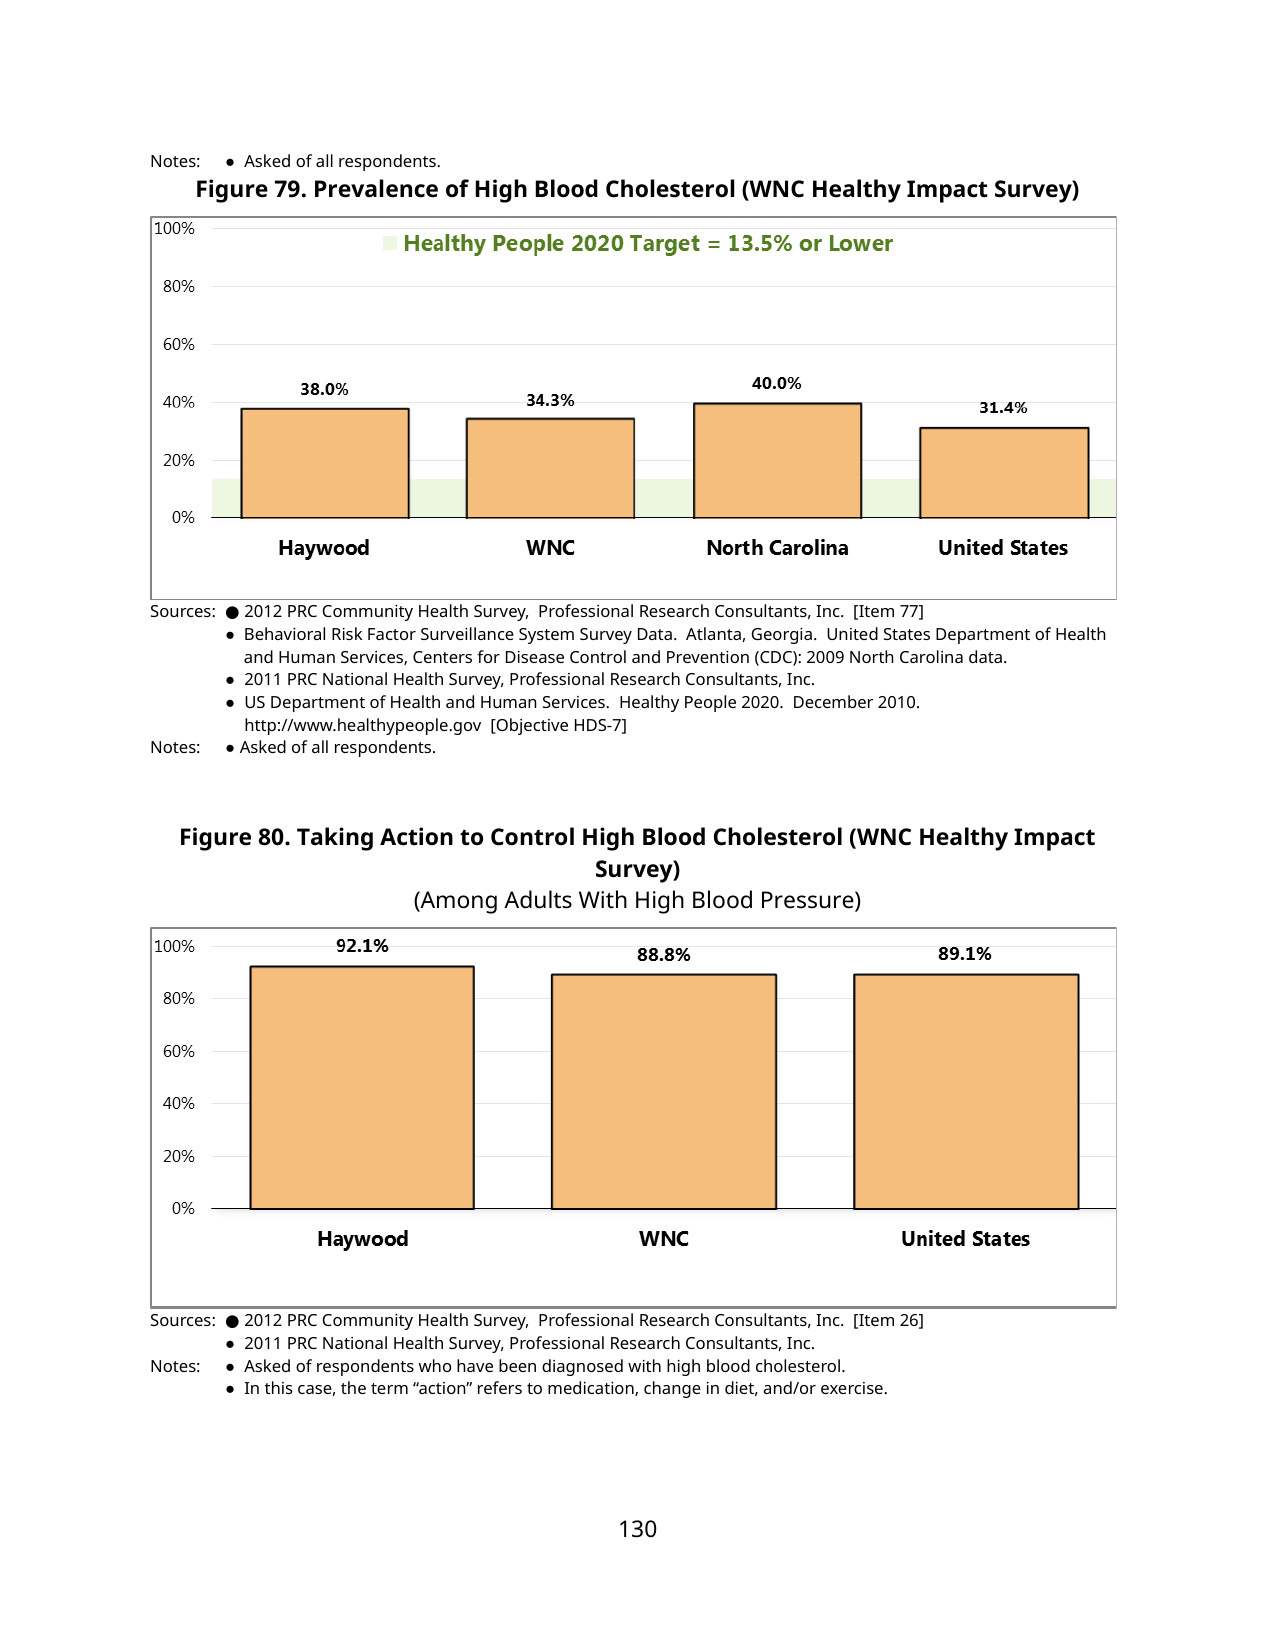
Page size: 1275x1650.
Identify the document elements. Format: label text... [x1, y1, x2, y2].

title Figure 80. Taking Action to Control High Blood Cholesterol (WNC Healthy Impact Survey) [150, 821, 1125, 884]
text ● 2011 PRC National Health Survey, Professional Research Consultants, Inc. [150, 668, 1125, 691]
title Figure 79. Prevalence of High Blood Cholesterol (WNC Healthy Impact Survey) [150, 173, 1125, 204]
text Sources: ● 2012 PRC Community Health Survey, Professional Research Consultants, Inc. [Item 26] [150, 1309, 1125, 1331]
picture [150, 216, 1117, 600]
text Notes: ● Asked of all respondents. [150, 150, 1125, 173]
text ● US Department of Health and Human Services. Healthy People 2020. December 2010. http://www.healthypeople.gov [Objective HDS-7] [206, 691, 1125, 736]
title (Among Adults With High Blood Pressure) [150, 884, 1125, 915]
text ● In this case, the term “action” refers to medication, change in diet, and/or exercise. [150, 1377, 1125, 1399]
picture [150, 927, 1117, 1309]
text Sources: ● 2012 PRC Community Health Survey, Professional Research Consultants, Inc. [Item 77] [150, 600, 1125, 622]
text ● 2011 PRC National Health Survey, Professional Research Consultants, Inc. [150, 1331, 1125, 1354]
text Notes: ● Asked of respondents who have been diagnosed with high blood cholesterol. [150, 1354, 1125, 1377]
text Notes: ● Asked of all respondents. [150, 736, 1125, 759]
text ● Behavioral Risk Factor Surveillance System Survey Data. Atlanta, Georgia. United States Department of Health and Human Services, Centers for Disease Control and Prevention (CDC): 2009 North Carolina data. [150, 622, 1125, 668]
